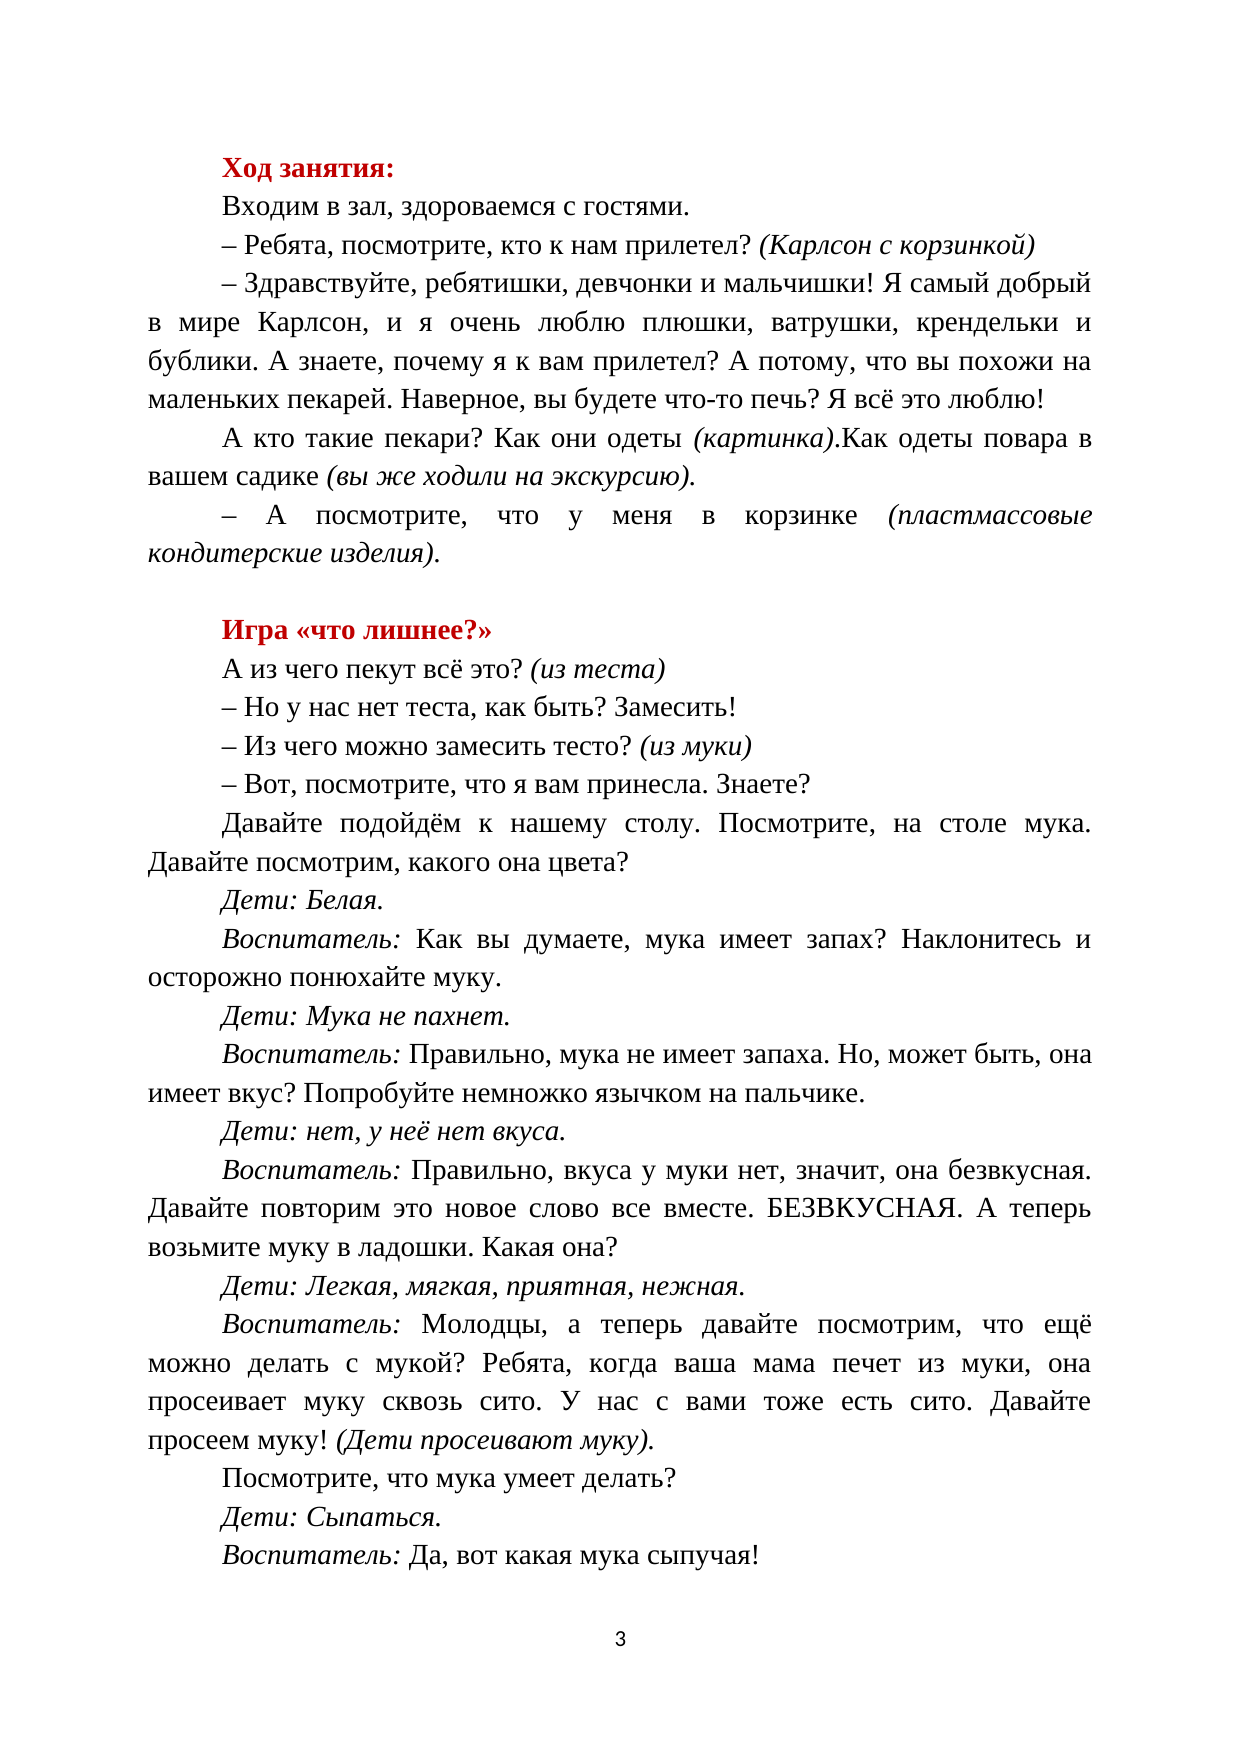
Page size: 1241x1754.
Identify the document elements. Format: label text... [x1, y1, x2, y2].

text Дети: нет, у неё нет вкуса. [148, 1113, 1092, 1147]
text – Но у нас нет теста, как быть? Замесить! [148, 689, 1092, 723]
text – Вот, посмотрите, что я вам принесла. Знаете? [148, 767, 1092, 800]
text – Ребята, посмотрите, кто к нам прилетел? (Карлсон с корзинкой) [148, 227, 1092, 261]
text Воспитатель: Молодцы, а теперь давайте посмотрим, что ещё можно делать с мукой? Ребята, когда ваша мама печет из муки, она просеивает муку сквозь сито. У нас с вами тоже есть сито. Давайте просеем муку! (Дети просеивают муку). [148, 1306, 1092, 1455]
text Дети: Белая. [148, 882, 1092, 916]
text А из чего пекут всё это? (из теста) [148, 651, 1092, 684]
text Воспитатель: Правильно, вкуса у муки нет, значит, она безвкусная. Давайте повторим это новое слово все вместе. БЕЗВКУСНАЯ. А теперь возьмите муку в ладошки. Какая она? [148, 1152, 1092, 1263]
text – А посмотрите, что у меня в корзинке (пластмассовые кондитерские изделия). [148, 497, 1092, 569]
text – Из чего можно замесить тесто? (из муки) [148, 728, 1092, 762]
text Ход занятия: [148, 150, 1092, 183]
text Дети: Легкая, мягкая, приятная, нежная. [148, 1268, 1092, 1301]
text Воспитатель: Как вы думаете, мука имеет запах? Наклонитесь и осторожно понюхайте муку. [148, 921, 1092, 993]
text Входим в зал, здороваемся с гостями. [148, 188, 1092, 222]
text Воспитатель: Да, вот какая мука сыпучая! [148, 1537, 1092, 1571]
text – Здравствуйте, ребятишки, девчонки и мальчишки! Я самый добрый в мире Карлсон, и я очень люблю плюшки, ватрушки, крендельки и бублики. А знаете, почему я к вам прилетел? А потому, что вы похожи на маленьких пекарей. Наверное, вы будете что-то печь? Я всё это люблю! [148, 266, 1092, 415]
text Воспитатель: Правильно, мука не имеет запаха. Но, может быть, она имеет вкус? Попробуйте немножко язычком на пальчике. [148, 1036, 1092, 1108]
text Дети: Мука не пахнет. [148, 998, 1092, 1031]
text Дети: Сыпаться. [148, 1499, 1092, 1532]
text Игра «что лишнее?» [148, 612, 1092, 646]
text А кто такие пекари? Как они одеты (картинка).Как одеты повара в вашем садике (вы же ходили на экскурсию). [148, 420, 1092, 492]
text Посмотрите, что мука умеет делать? [148, 1460, 1092, 1494]
text Давайте подойдём к нашему столу. Посмотрите, на столе мука. Давайте посмотрим, какого она цвета? [148, 805, 1092, 877]
